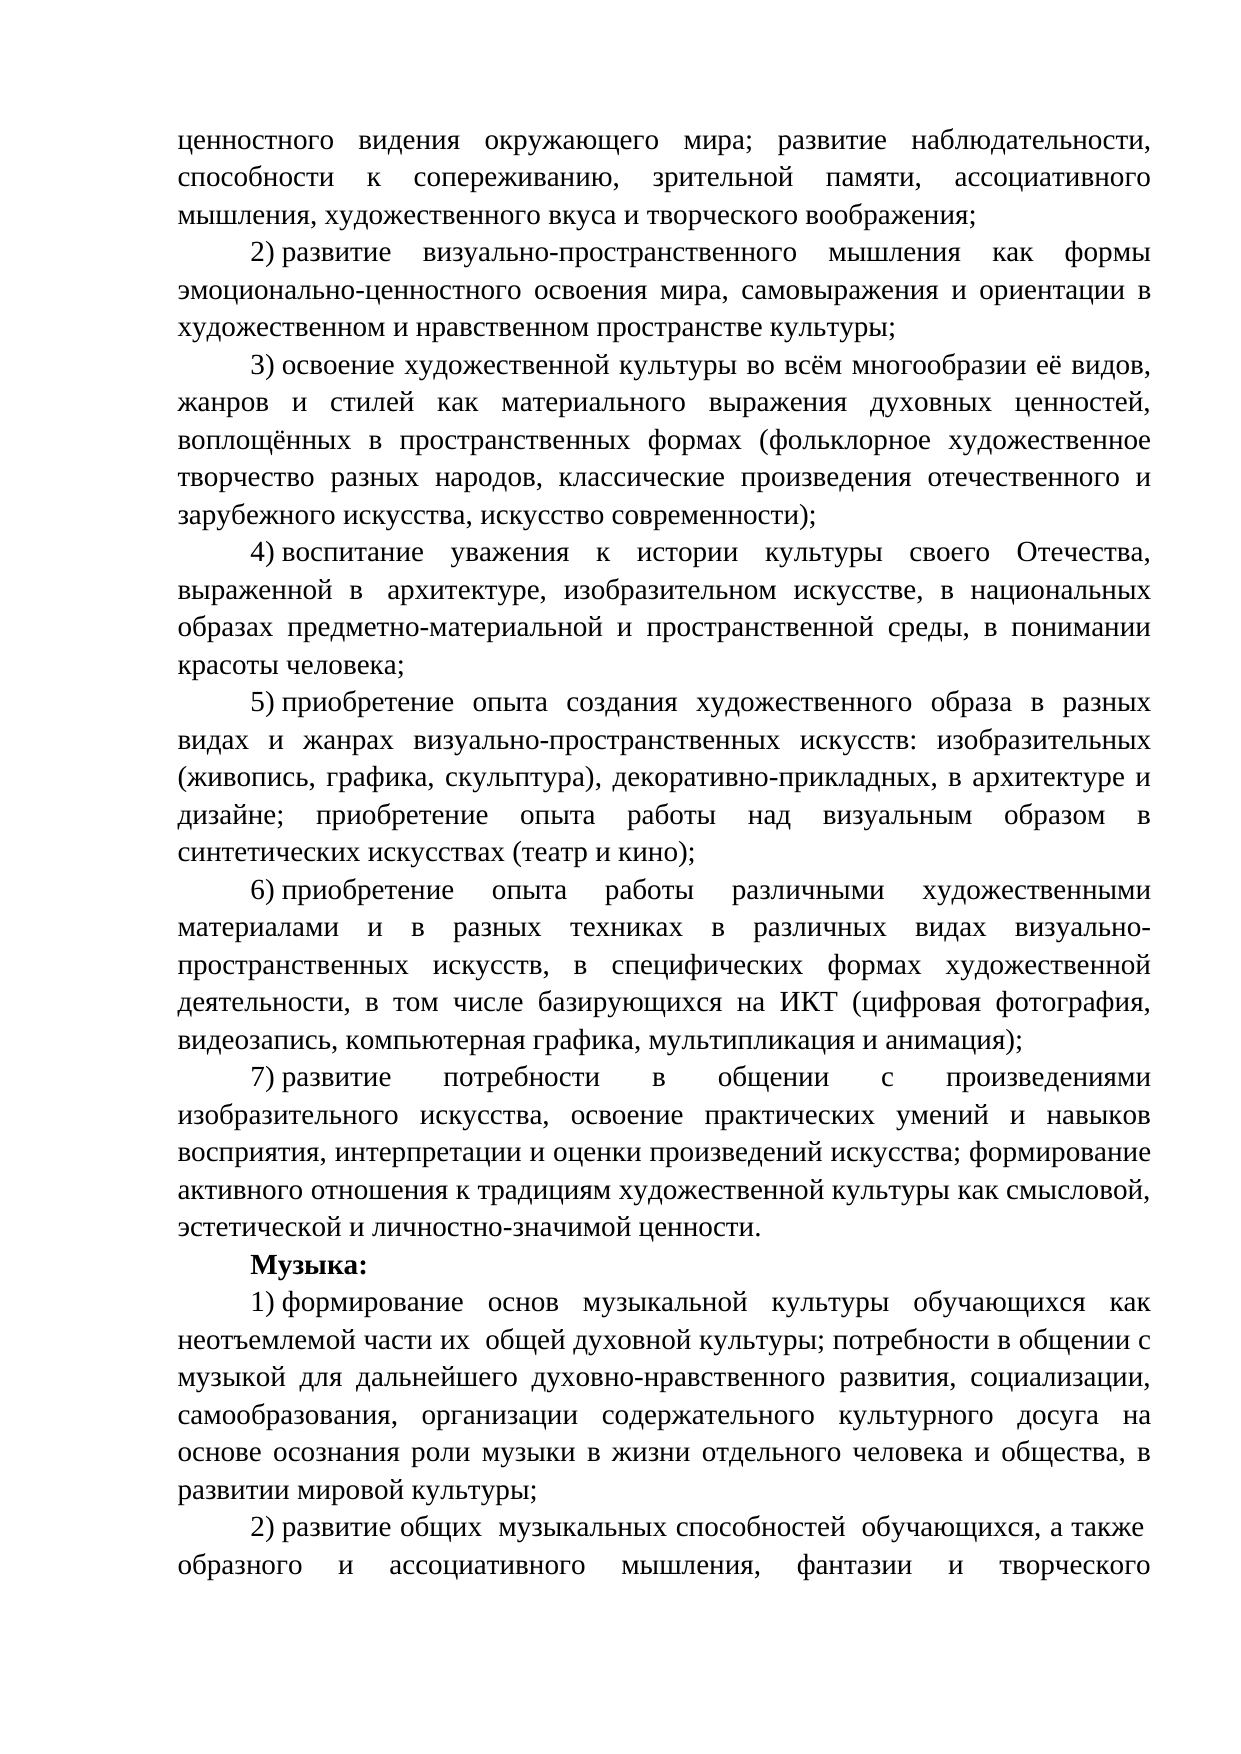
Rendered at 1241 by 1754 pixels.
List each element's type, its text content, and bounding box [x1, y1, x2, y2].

text 3) освоение художественной культуры во всём многообразии её видов, жанров и стилей как материального выражения духовных ценностей, воплощённых в пространственных формах (фольклорное художественное творчество разных народов, классические произведения отечественного и зарубежного искусства, искусство современности); [177, 343, 1152, 531]
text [177, 1506, 1152, 1581]
text 7) развитие потребности в общении с произведениями изобразительного искусства, освоение практических умений и навыков восприятия, интерпретации и оценки произведений искусства; формирование активного отношения к традициям художественной культуры как смысловой, эстетической и личностно-значимой ценности. [177, 1056, 1152, 1243]
text 2) развитие визуально-пространственного мышления как формы эмоционально-ценностного освоения мира, самовыражения и ориентации в художественном и нравственном пространстве культуры; [177, 231, 1152, 343]
text 1) формирование основ музыкальной культуры обучающихся как неотъемлемой части их общей духовной культуры; потребности в общении с музыкой для дальнейшего духовно-нравственного развития, социализации, самообразования, организации содержательного культурного досуга на основе осознания роли музыки в жизни отдельного человека и общества, в развитии мировой культуры; [177, 1281, 1152, 1506]
text 4) воспитание уважения к истории культуры своего Отечества, выраженной в архитектуре, изобразительном искусстве, в национальных образах предметно-материальной и пространственной среды, в понимании красоты человека; [177, 531, 1152, 681]
text Музыка: [177, 1243, 1152, 1281]
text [177, 118, 1152, 231]
text 5) приобретение опыта создания художественного образа в разных видах и жанрах визуально-пространственных искусств: изобразительных (живопись, графика, скульптура), декоративно-прикладных, в архитектуре и дизайне; приобретение опыта работы над визуальным образом в синтетических искусствах (театр и кино); [177, 681, 1152, 868]
text 6) приобретение опыта работы различными художественными материалами и в разных техниках в различных видах визуально-пространственных искусств, в специфических формах художественной деятельности, в том числе базирующихся на ИКТ (цифровая фотография, видеозапись, компьютерная графика, мультипликация и анимация); [177, 868, 1152, 1056]
